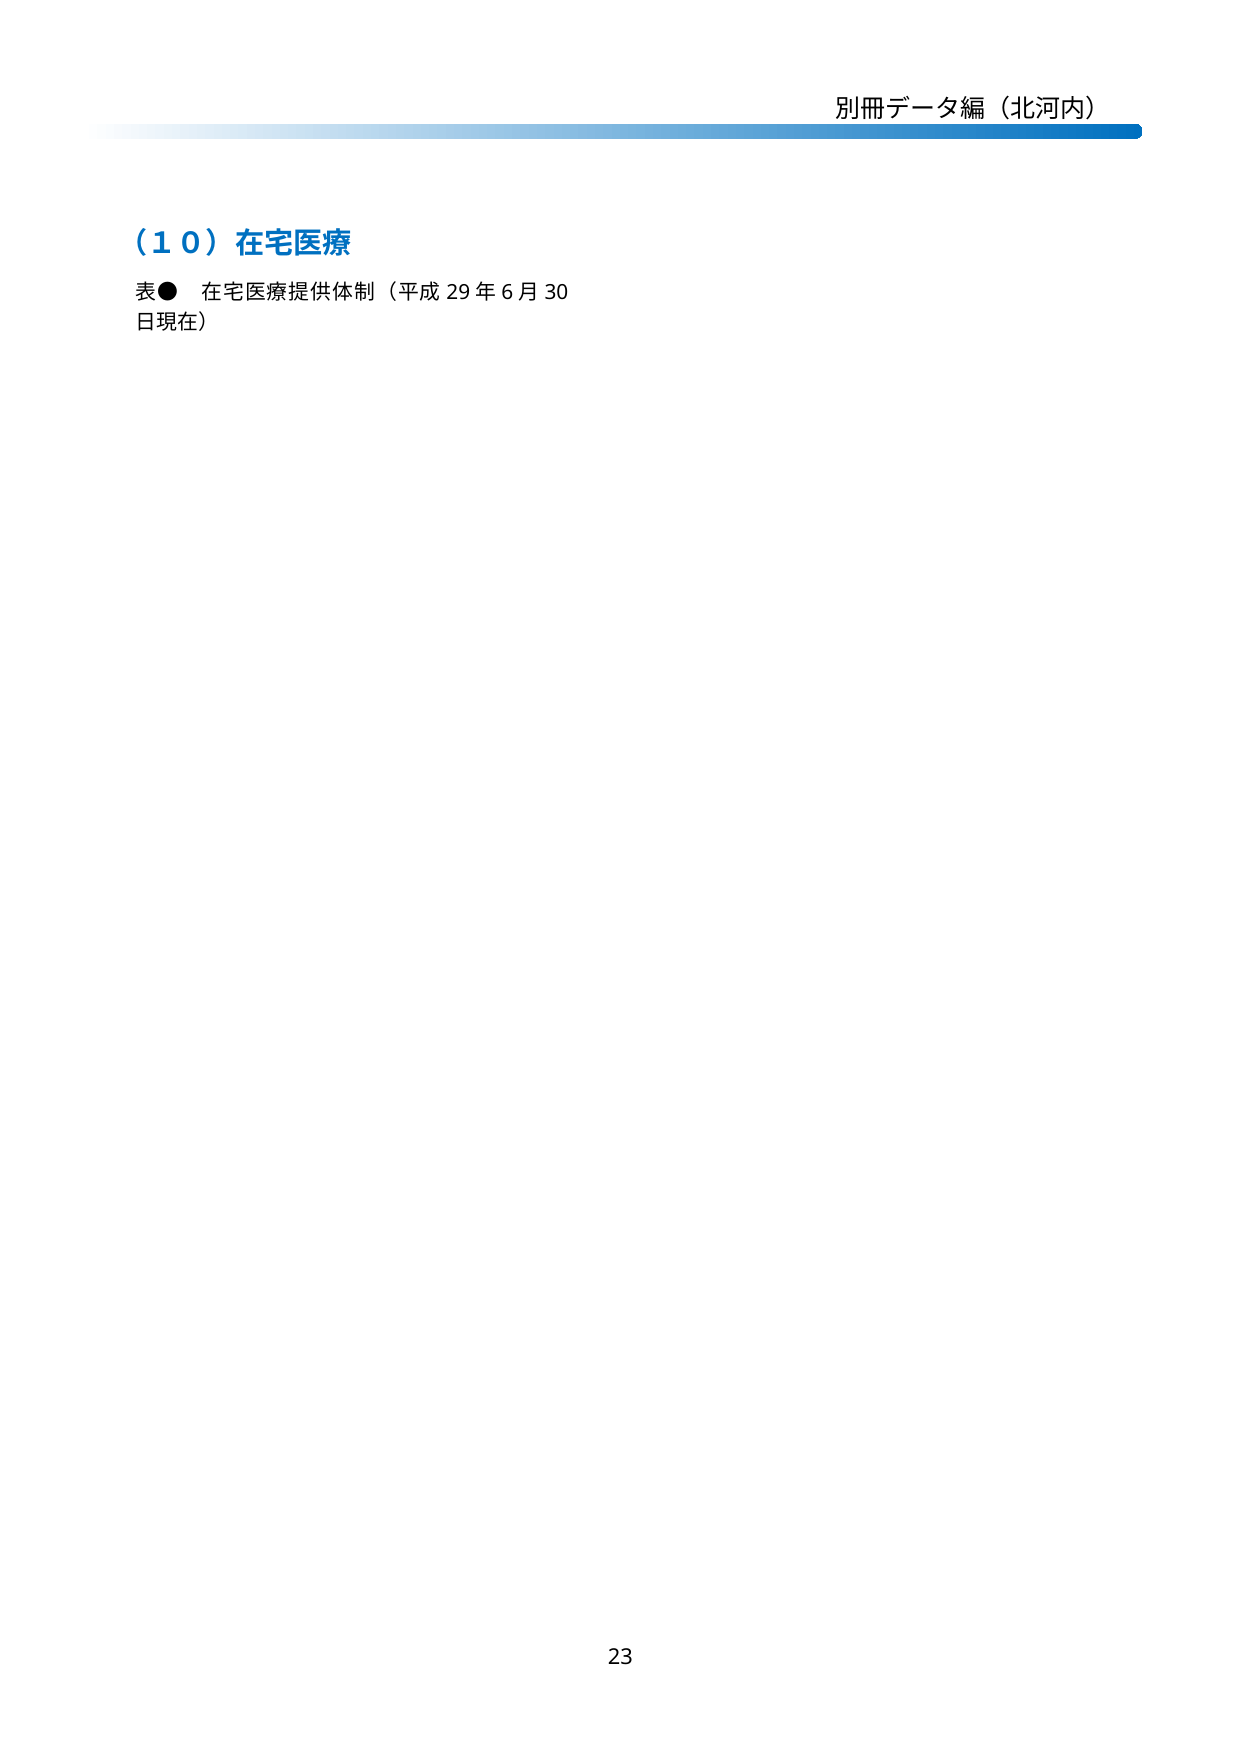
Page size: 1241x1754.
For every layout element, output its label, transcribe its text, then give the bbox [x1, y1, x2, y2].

text （１０）在宅医療 [118, 218, 1122, 262]
